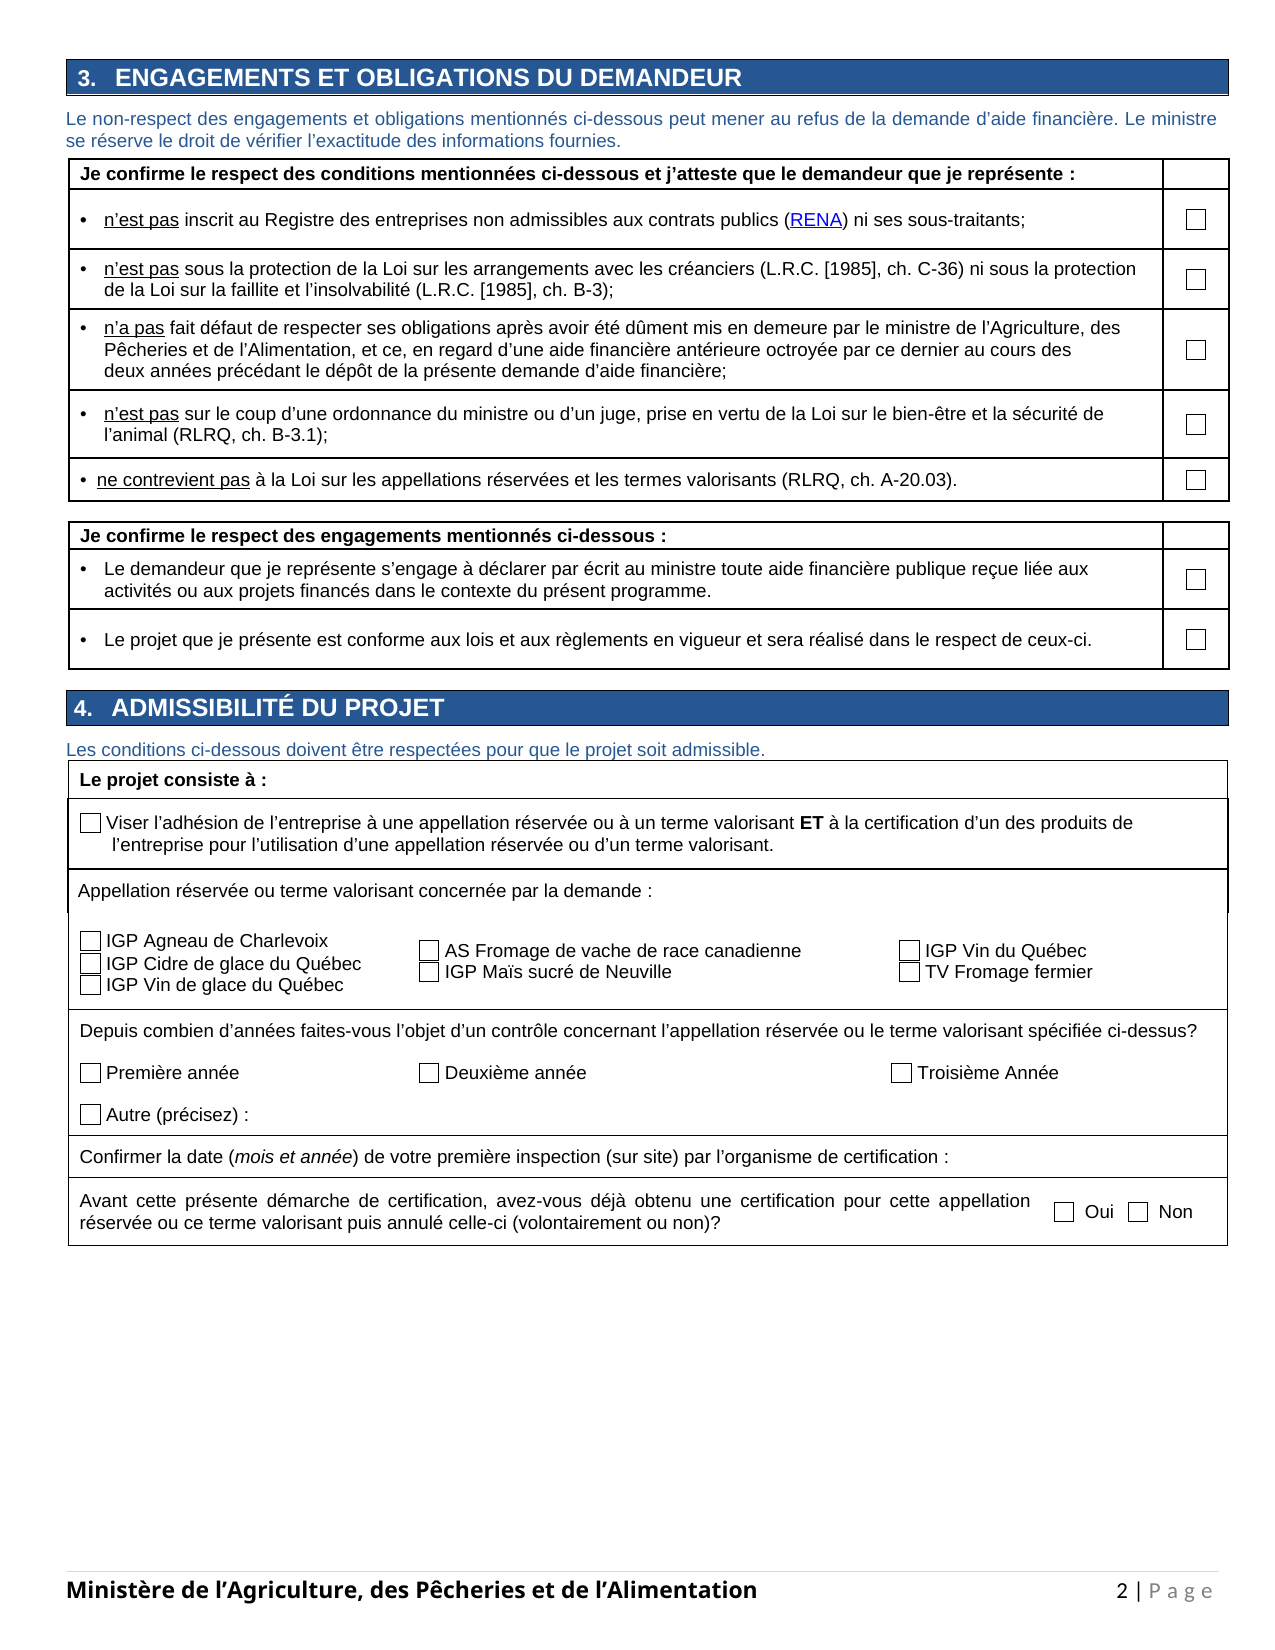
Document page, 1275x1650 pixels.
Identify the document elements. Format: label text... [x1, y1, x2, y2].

table_cell n’est pas sur le coup d’une ordonnance du ministre ou d’un juge, prise en vertu de la Loi sur le bien-être et la sécurité de l’animal (RLRQ, ch. B-3.1); [70, 391, 1162, 457]
table_header ADMISSIBILITÉ DU PROJET [67, 691, 1228, 725]
table_cell n’est pas inscrit au Registre des entreprises non admissibles aux contrats publics (RENA) ni ses sous-traitants; [70, 190, 1162, 248]
table_header Le projet consiste à : [69, 761, 1227, 798]
table_cell Depuis combien d’années faites-vous l’objet d’un contrôle concernant l’appellation réservée ou le terme valorisant spécifiée ci-dessus? [69, 1010, 1227, 1051]
table_cell [1164, 310, 1228, 389]
table_cell Viser l’adhésion de l’entreprise à une appellation réservée ou à un terme valorisant ET à la certification d’un des produits de l’entreprise pour l’utilisation d’une appellation réservée ou d’un terme valorisant. [69, 799, 1227, 868]
table_cell IGP Agneau de Charlevoix IGP Cidre de glace du Québec IGP Vin de glace du Québec [69, 913, 407, 1009]
table_cell Le demandeur que je représente s’engage à déclarer par écrit au ministre toute aide financière publique reçue liée aux activités ou aux projets financés dans le contexte du présent programme. [70, 550, 1162, 608]
table_cell n’est pas sous la protection de la Loi sur les arrangements avec les créanciers (L.R.C. [1985], ch. C-36) ni sous la protection de la Loi sur la faillite et l’insolvabilité (L.R.C. [1985], ch. B-3); [70, 250, 1162, 308]
table_header [1164, 523, 1228, 548]
text Les conditions ci-dessous doivent être respectées pour que le projet soit admissible. [66, 738, 1219, 760]
table_cell IGP Vin du Québec TV Fromage fermier [887, 913, 1227, 1009]
table_cell Avant cette présente démarche de certification, avez-vous déjà obtenu une certification pour cette appellation réservée ou ce terme valorisant puis annulé celle-ci (volontairement ou non)? [69, 1178, 1041, 1245]
table_cell Le projet que je présente est conforme aux lois et aux règlements en vigueur et sera réalisé dans le respect de ceux-ci. [70, 610, 1162, 668]
table_cell [1164, 550, 1228, 608]
table_header [1164, 160, 1228, 188]
table_cell Confirmer la date (mois et année) de votre première inspection (sur site) par l’organisme de certification : [69, 1136, 1227, 1177]
text Le non-respect des engagements et obligations mentionnés ci-dessous peut mener au refus de la demande d’aide financière. Le ministre se réserve le droit de vérifier l’exactitude des informations fournies. [66, 108, 1219, 151]
table_cell [1164, 391, 1228, 457]
table_cell n’a pas fait défaut de respecter ses obligations après avoir été dûment mis en demeure par le ministre de l’Agriculture, des Pêcheries et de l’Alimentation, et ce, en regard d’une aide financière antérieure octroyée par ce dernier au cours des deux années précédant le dépôt de la présente demande d’aide financière; [70, 310, 1162, 389]
table_cell Troisième Année [879, 1051, 1227, 1093]
table_cell Deuxième année [407, 1051, 879, 1093]
table_cell [1164, 250, 1228, 308]
table_header ENGAGEMENTS ET OBLIGATIONS DU DEMANDEUR [67, 60, 1228, 94]
table_cell Appellation réservée ou terme valorisant concernée par la demande : [69, 870, 1227, 912]
table_cell Autre (précisez) : [69, 1093, 1227, 1135]
table_cell [1164, 459, 1228, 500]
table_header Je confirme le respect des engagements mentionnés ci-dessous : [70, 523, 1162, 548]
table_cell ne contrevient pas à la Loi sur les appellations réservées et les termes valorisants (RLRQ, ch. A-20.03). [70, 459, 1162, 500]
table_cell AS Fromage de vache de race canadienne IGP Maïs sucré de Neuville [407, 913, 887, 1009]
table_cell Oui Non [1041, 1178, 1227, 1245]
table_cell [1164, 190, 1228, 248]
table_cell Première année [69, 1051, 407, 1093]
table_cell [1164, 610, 1228, 668]
table_header Je confirme le respect des conditions mentionnées ci-dessous et j’atteste que le demandeur que je représente : [70, 160, 1162, 188]
